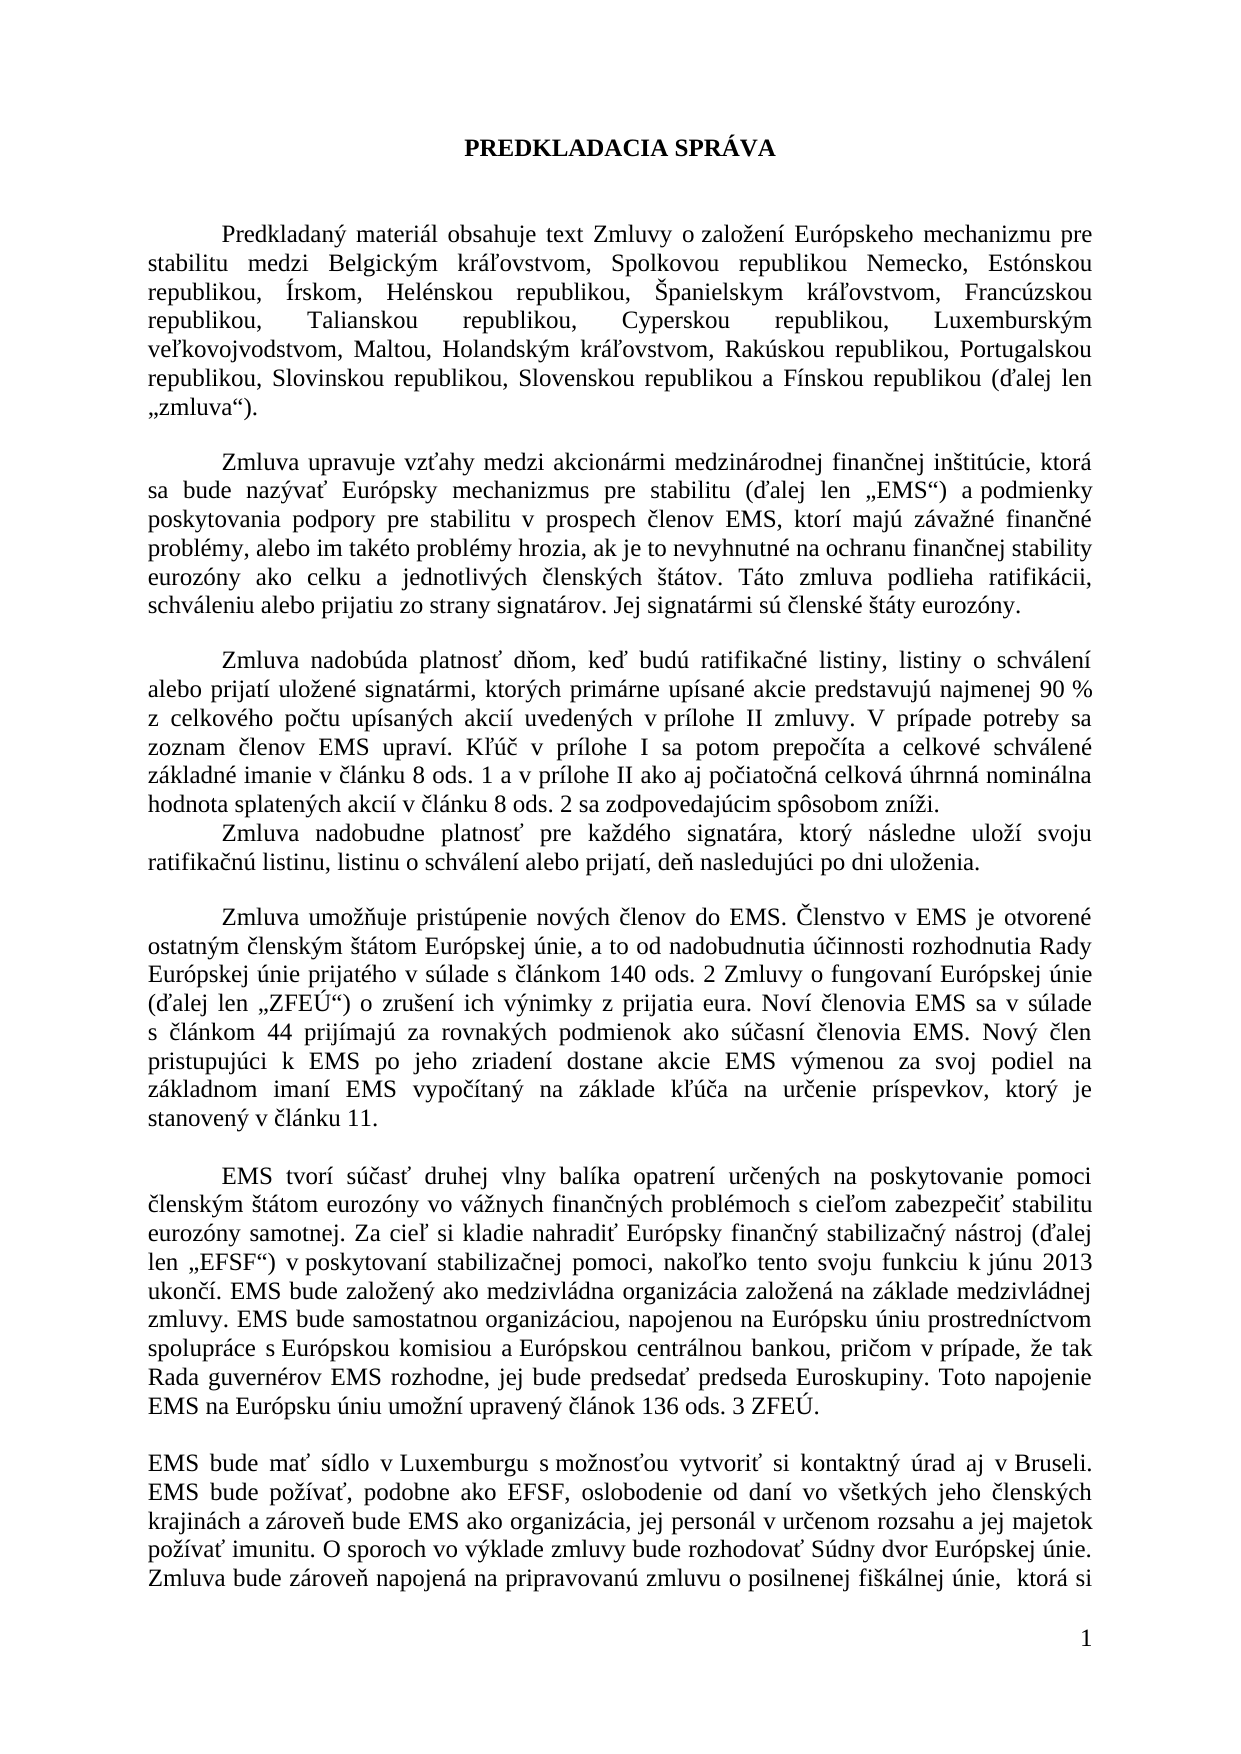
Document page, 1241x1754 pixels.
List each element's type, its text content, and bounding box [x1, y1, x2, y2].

text Zmluva umožňuje pristúpenie nových členov do EMS. Členstvo v EMS je otvorené ostatným členským štátom Európskej únie, a to od nadobudnutia účinnosti rozhodnutia Rady Európskej únie prijatého v súlade s článkom 140 ods. 2 Zmluvy o fungovaní Európskej únie (ďalej len „ZFEÚ“) o zrušení ich výnimky z prijatia eura. Noví členovia EMS sa v súlade s článkom 44 prijímajú za rovnakých podmienok ako súčasní členovia EMS. Nový člen pristupujúci k EMS po jeho zriadení dostane akcie EMS výmenou za svoj podiel na základnom imaní EMS vypočítaný na základe kľúča na určenie príspevkov, ktorý je stanovený v článku 11. [148, 902, 1093, 1132]
text PREDKLADACIA SPRÁVA [148, 133, 1093, 162]
text Predkladaný materiál obsahuje text Zmluvy o založení Európskeho mechanizmu pre stabilitu medzi Belgickým kráľovstvom, Spolkovou republikou Nemecko, Estónskou republikou, Írskom, Helénskou republikou, Španielskym kráľovstvom, Francúzskou republikou, Talianskou republikou, Cyperskou republikou, Luxemburským veľkovojvodstvom, Maltou, Holandským kráľovstvom, Rakúskou republikou, Portugalskou republikou, Slovinskou republikou, Slovenskou republikou a Fínskou republikou (ďalej len „zmluva“). [148, 219, 1093, 420]
text Zmluva upravuje vzťahy medzi akcionármi medzinárodnej finančnej inštitúcie, ktorá sa bude nazývať Európsky mechanizmus pre stabilitu (ďalej len „EMS“) a podmienky poskytovania podpory pre stabilitu v prospech členov EMS, ktorí majú závažné finančné problémy, alebo im takéto problémy hrozia, ak je to nevyhnutné na ochranu finančnej stability eurozóny ako celku a jednotlivých členských štátov. Táto zmluva podlieha ratifikácii, schváleniu alebo prijatiu zo strany signatárov. Jej signatármi sú členské štáty eurozóny. [148, 447, 1093, 619]
text EMS tvorí súčasť druhej vlny balíka opatrení určených na poskytovanie pomoci členským štátom eurozóny vo vážnych finančných problémoch s cieľom zabezpečiť stabilitu eurozóny samotnej. Za cieľ si kladie nahradiť Európsky finančný stabilizačný nástroj (ďalej len „EFSF“) v poskytovaní stabilizačnej pomoci, nakoľko tento svoju funkciu k júnu 2013 ukončí. EMS bude založený ako medzivládna organizácia založená na základe medzivládnej zmluvy. EMS bude samostatnou organizáciou, napojenou na Európsku úniu prostredníctvom spolupráce s Európskou komisiou a Európskou centrálnou bankou, pričom v prípade, že tak Rada guvernérov EMS rozhodne, jej bude predsedať predseda Euroskupiny. Toto napojenie EMS na Európsku úniu umožní upravený článok 136 ods. 3 ZFEÚ. [148, 1161, 1093, 1419]
text Zmluva nadobudne platnosť pre každého signatára, ktorý následne uloží svoju ratifikačnú listinu, listinu o schválení alebo prijatí, deň nasledujúci po dni uloženia. [148, 818, 1093, 876]
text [148, 1448, 1093, 1592]
text Zmluva nadobúda platnosť dňom, keď budú ratifikačné listiny, listiny o schválení alebo prijatí uložené signatármi, ktorých primárne upísané akcie predstavujú najmenej 90 % z celkového počtu upísaných akcií uvedených v prílohe II zmluvy. V prípade potreby sa zoznam členov EMS upraví. Kľúč v prílohe I sa potom prepočíta a celkové schválené základné imanie v článku 8 ods. 1 a v prílohe II ako aj počiatočná celková úhrnná nominálna hodnota splatených akcií v článku 8 ods. 2 sa zodpovedajúcim spôsobom zníži. [148, 646, 1093, 818]
